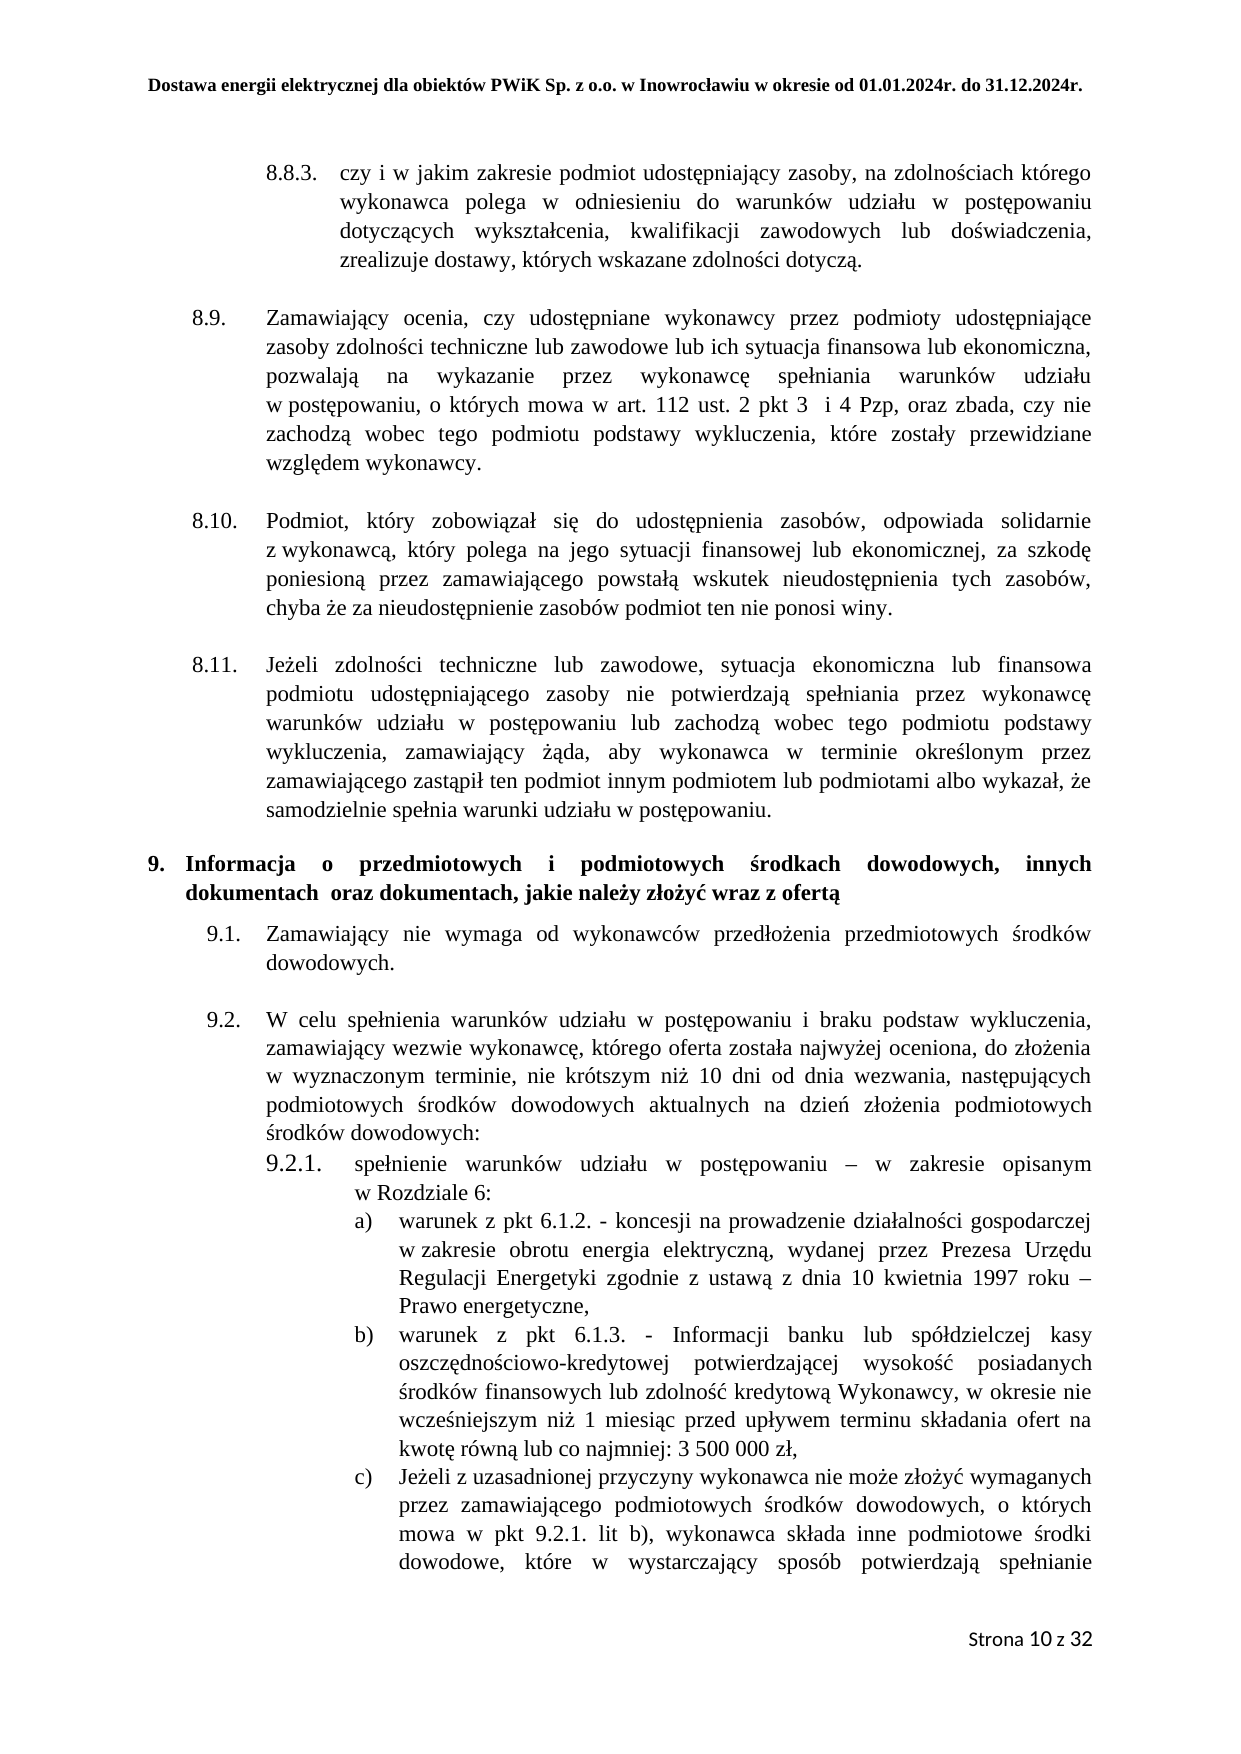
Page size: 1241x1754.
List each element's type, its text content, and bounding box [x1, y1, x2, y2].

list W celu spełnienia warunków udziału w postępowaniu i braku podstaw wykluczenia, zamawiający wezwie wykonawcę, którego oferta została najwyżej oceniona, do złożenia w wyznaczonym terminie, nie krótszym niż 10 dni od dnia wezwania, następujących podmiotowych środków dowodowych aktualnych na dzień złożenia podmiotowych środków dowodowych: [207, 1006, 1093, 1146]
subtitle Informacja o przedmiotowych i podmiotowych środkach dowodowych, innych dokumentach oraz dokumentach, jakie należy złożyć wraz z ofertą [148, 850, 1093, 905]
list Zamawiający ocenia, czy udostępniane wykonawcy przez podmioty udostępniające zasoby zdolności techniczne lub zawodowe lub ich sytuacja finansowa lub ekonomiczna, pozwalają na wykazanie przez wykonawcę spełniania warunków udziału w postępowaniu, o których mowa w art. 112 ust. 2 pkt 3 i 4 Pzp, oraz zbada, czy nie zachodzą wobec tego podmiotu podstawy wykluczenia, które zostały przewidziane względem wykonawcy. [192, 304, 1093, 475]
list Jeżeli zdolności techniczne lub zawodowe, sytuacja ekonomiczna lub finansowa podmiotu udostępniającego zasoby nie potwierdzają spełniania przez wykonawcę warunków udziału w postępowaniu lub zachodzą wobec tego podmiotu podstawy wykluczenia, zamawiający żąda, aby wykonawca w terminie określonym przez zamawiającego zastąpił ten podmiot innym podmiotem lub podmiotami albo wykazał, że samodzielnie spełnia warunki udziału w postępowaniu. [192, 651, 1093, 822]
list warunek z pkt 6.1.2. - koncesji na prowadzenie działalności gospodarczej w zakresie obrotu energia elektryczną, wydanej przez Prezesa Urzędu Regulacji Energetyki zgodnie z ustawą z dnia 10 kwietnia 1997 roku – Prawo energetyczne, [354, 1207, 1093, 1319]
list Zamawiający nie wymaga od wykonawców przedłożenia przedmiotowych środków dowodowych. [207, 920, 1093, 975]
list spełnienie warunków udziału w postępowaniu – w zakresie opisanym w Rozdziale 6: [266, 1148, 1093, 1205]
list warunek z pkt 6.1.3. - Informacji banku lub spółdzielczej kasy oszczędnościowo-kredytowej potwierdzającej wysokość posiadanych środków finansowych lub zdolność kredytową Wykonawcy, w okresie nie wcześniejszym niż 1 miesiąc przed upływem terminu składania ofert na kwotę równą lub co najmniej: 3 500 000 zł, [354, 1321, 1093, 1461]
list Podmiot, który zobowiązał się do udostępnienia zasobów, odpowiada solidarnie z wykonawcą, który polega na jego sytuacji finansowej lub ekonomicznej, za szkodę poniesioną przez zamawiającego powstałą wskutek nieudostępnienia tych zasobów, chyba że za nieudostępnienie zasobów podmiot ten nie ponosi winy. [192, 507, 1093, 620]
list czy i w jakim zakresie podmiot udostępniający zasoby, na zdolnościach którego wykonawca polega w odniesieniu do warunków udziału w postępowaniu dotyczących wykształcenia, kwalifikacji zawodowych lub doświadczenia, zrealizuje dostawy, których wskazane zdolności dotyczą. [266, 159, 1093, 273]
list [354, 1463, 1093, 1575]
